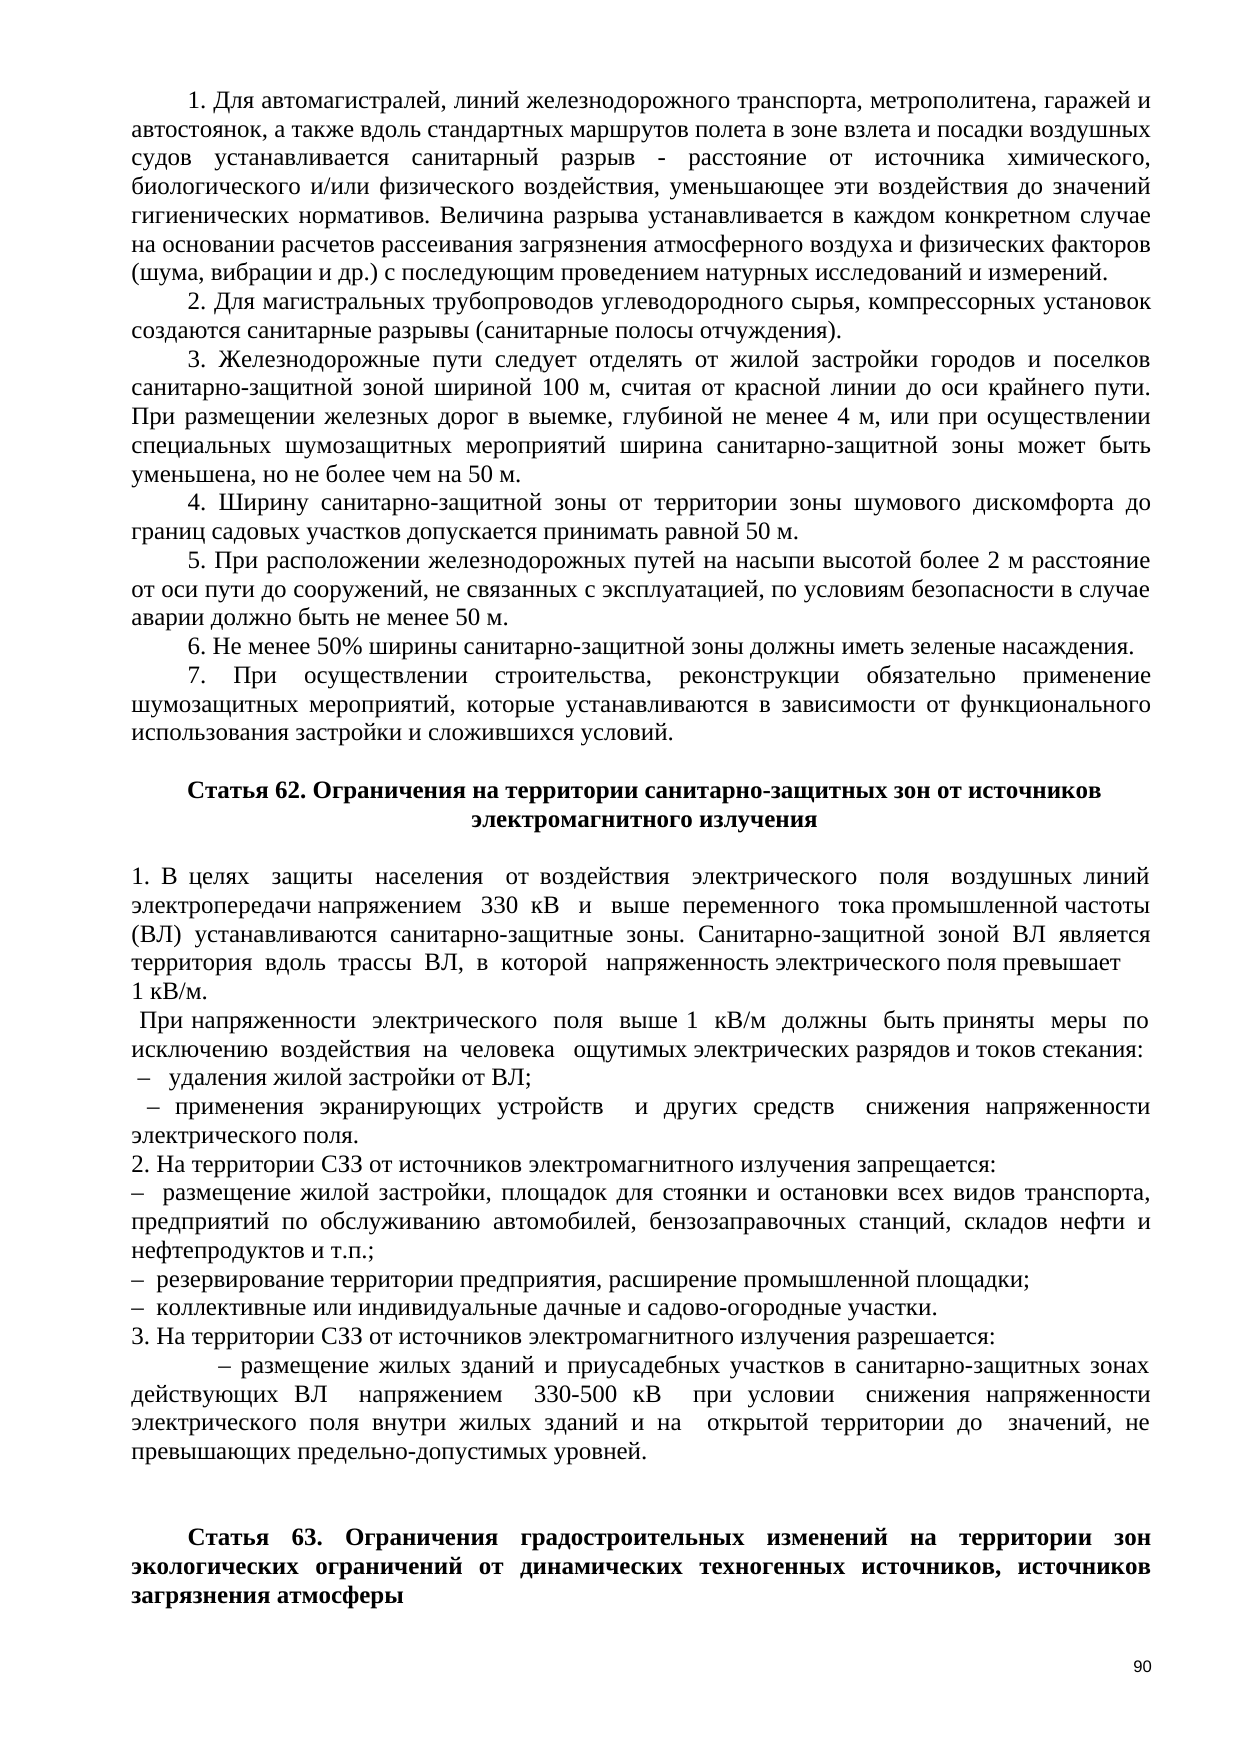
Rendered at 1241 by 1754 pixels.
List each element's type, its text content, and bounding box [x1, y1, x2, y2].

text 1. В целях защиты населения от воздействия электрического поля воздушных линий электропередачи напряжением 330 кВ и выше переменного тока промышленной частоты (ВЛ) устанавливаются санитарно-защитные зоны. Санитарно-защитной зоной ВЛ является территория вдоль трассы ВЛ, в которой напряженность электрического поля превышает [131, 861, 1152, 976]
text При напряженности электрического поля выше 1 кВ/м должны быть приняты меры по исключению воздействия на человека ощутимых электрических разрядов и токов стекания: [131, 1005, 1152, 1062]
text – применения экранирующих устройств и других средств снижения напряженности электрического поля. [131, 1091, 1152, 1149]
text 3. На территории СЗЗ от источников электромагнитного излучения разрешается: [131, 1321, 1152, 1350]
text – размещение жилых зданий и приусадебных участков в санитарно-защитных зонах действующих ВЛ напряжением 330-500 кВ при условии снижения напряженности электрического поля внутри жилых зданий и на открытой территории до значений, не превышающих предельно-допустимых уровней. [131, 1350, 1152, 1465]
text 3. Железнодорожные пути следует отделять от жилой застройки городов и поселков санитарно-защитной зоной шириной , считая от красной линии до оси крайнего пути. При размещении железных дорог в выемке, глубиной не менее , или при осуществлении специальных шумозащитных мероприятий ширина санитарно-защитной зоны может быть уменьшена, но не более чем на . [131, 344, 1152, 487]
text 2. На территории СЗЗ от источников электромагнитного излучения запрещается: [131, 1149, 1152, 1177]
text 5. При расположении железнодорожных путей на насыпи высотой более расстояние от оси пути до сооружений, не связанных с эксплуатацией, по условиям безопасности в случае аварии должно быть не менее . [131, 545, 1152, 631]
text Статья 62. Ограничения на территории санитарно-защитных зон от источников электромагнитного излучения [131, 775, 1158, 832]
text 2. Для магистральных трубопроводов углеводородного сырья, компрессорных установок создаются санитарные разрывы (санитарные полосы отчуждения). [131, 286, 1152, 344]
text 4. Ширину санитарно-защитной зоны от территории зоны шумового дискомфорта до границ садовых участков допускается принимать равной . [131, 487, 1152, 545]
text 7. При осуществлении строительства, реконструкции обязательно применение шумозащитных мероприятий, которые устанавливаются в зависимости от функционального использования застройки и сложившихся условий. [131, 660, 1152, 746]
text – размещение жилой застройки, площадок для стоянки и остановки всех видов транспорта, предприятий по обслуживанию автомобилей, бензозаправочных станций, складов нефти и нефтепродуктов и т.п.; [131, 1177, 1152, 1264]
text 1. Для автомагистралей, линий железнодорожного транспорта, метрополитена, гаражей и автостоянок, а также вдоль стандартных маршрутов полета в зоне взлета и посадки воздушных судов устанавливается санитарный разрыв - расстояние от источника химического, биологического и/или физического воздействия, уменьшающее эти воздействия до значений гигиенических нормативов. Величина разрыва устанавливается в каждом конкретном случае на основании расчетов рассеивания загрязнения атмосферного воздуха и физических факторов (шума, вибрации и др.) с последующим проведением натурных исследований и измерений. [131, 85, 1152, 286]
text – коллективные или индивидуальные дачные и садово-огородные участки. [131, 1292, 1152, 1321]
text Статья 63. Ограничения градостроительных изменений на территории зон экологических ограничений от динамических техногенных источников, источников загрязнения атмосферы [131, 1522, 1152, 1609]
text 1 кВ/м. [131, 976, 1152, 1005]
text 6. Не менее 50% ширины санитарно-защитной зоны должны иметь зеленые насаждения. [131, 631, 1152, 660]
text – резервирование территории предприятия, расширение промышленной площадки; [131, 1264, 1152, 1292]
text – удаления жилой застройки от ВЛ; [131, 1062, 1152, 1091]
